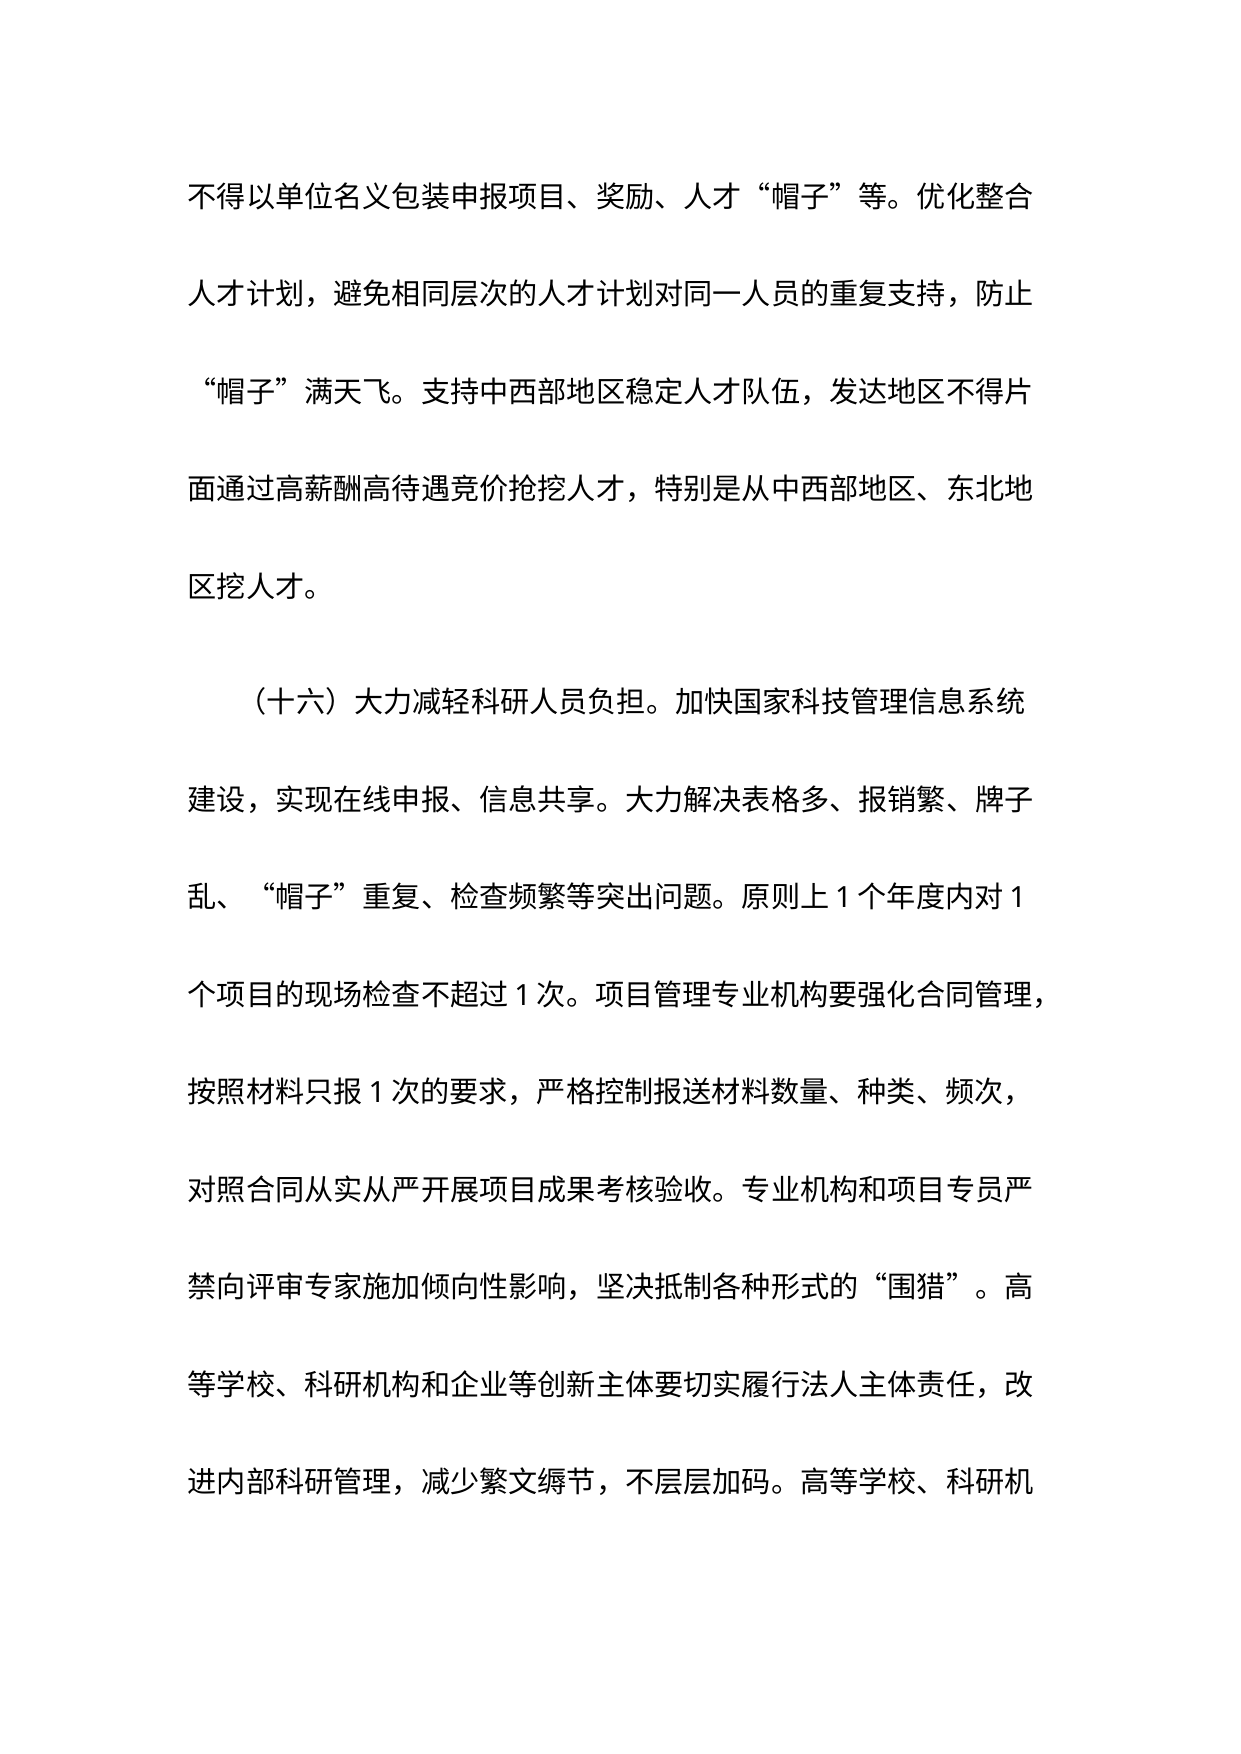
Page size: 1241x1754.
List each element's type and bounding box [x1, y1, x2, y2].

text [187, 162, 1053, 617]
text [187, 667, 1053, 1512]
